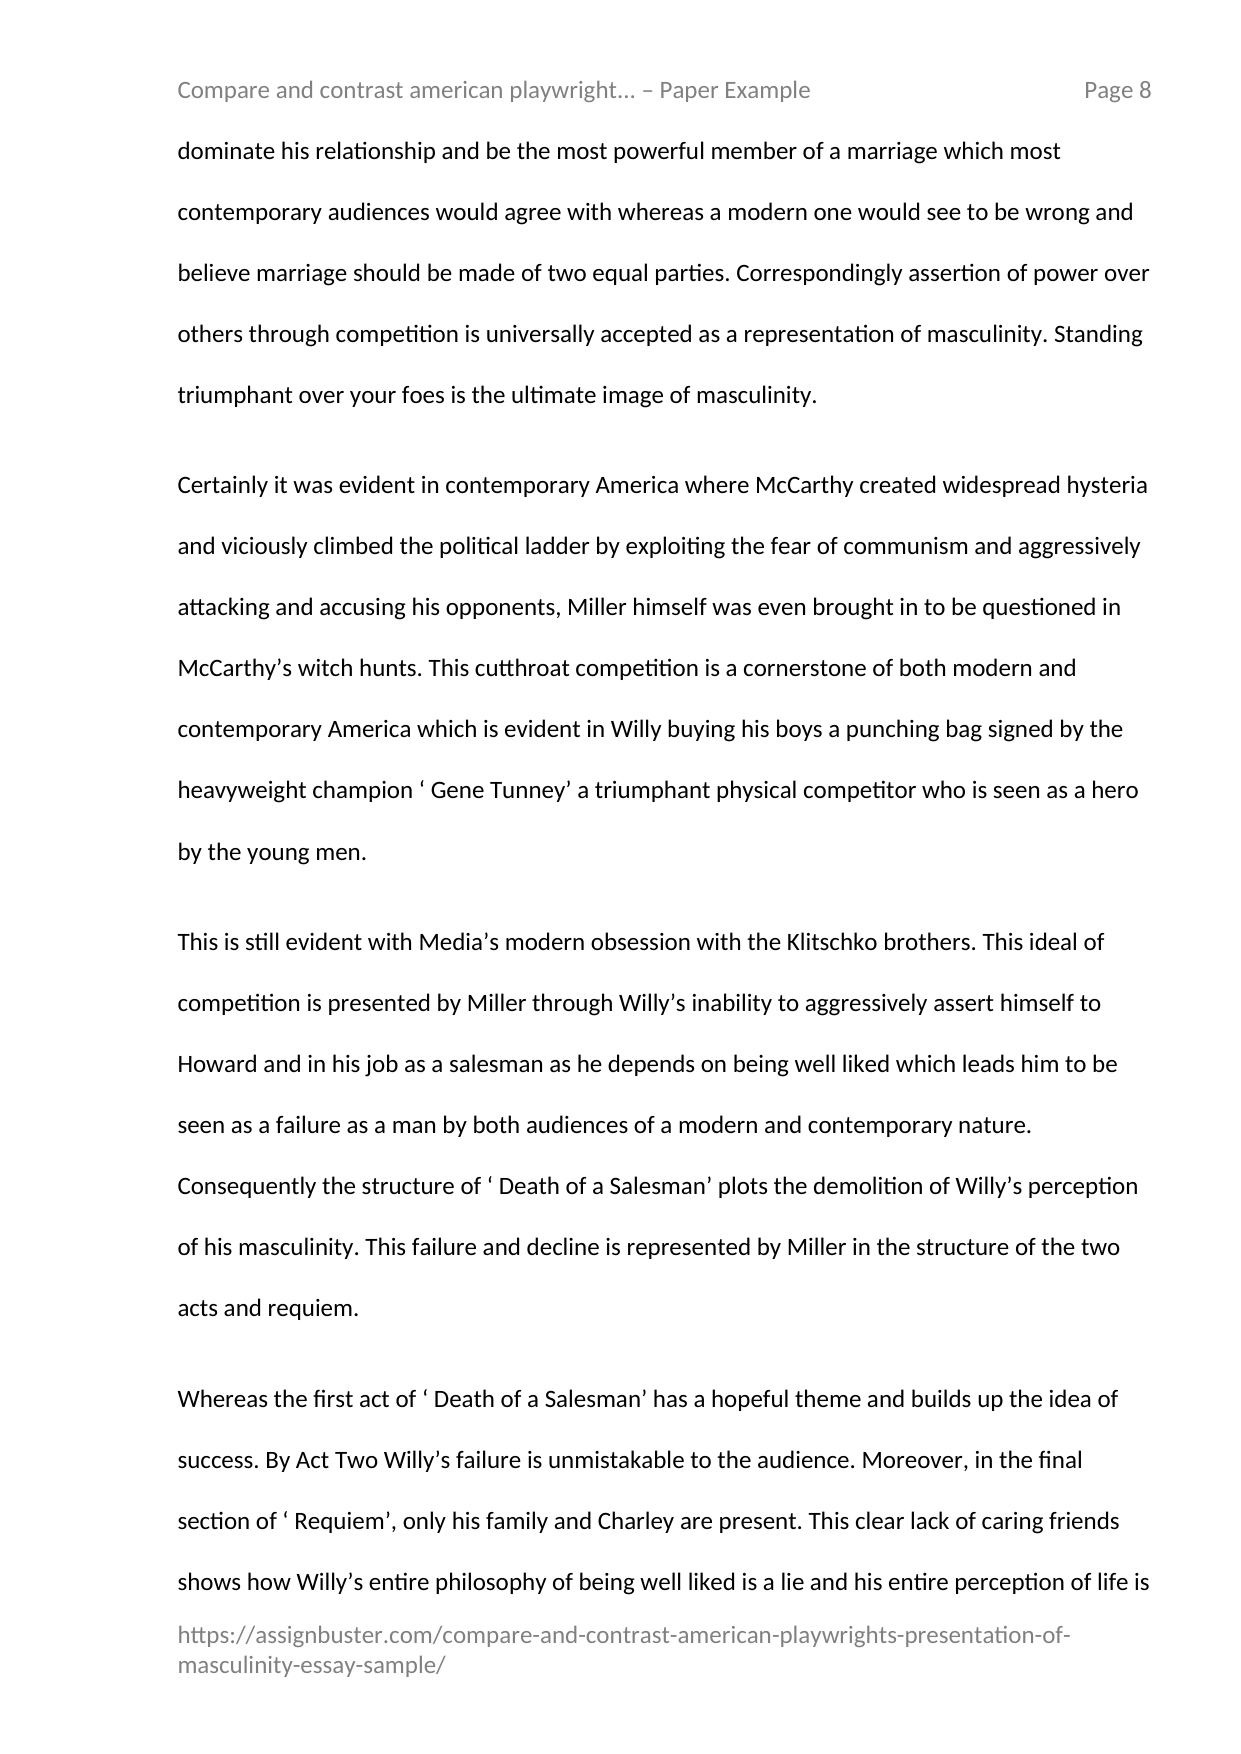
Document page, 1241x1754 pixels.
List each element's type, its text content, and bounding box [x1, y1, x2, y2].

text This is still evident with Media’s modern obsession with the Klitschko brothers. This ideal of competition is presented by Miller through Willy’s inability to aggressively assert himself to Howard and in his job as a salesman as he depends on being well liked which leads him to be seen as a failure as a man by both audiences of a modern and contemporary nature. Consequently the structure of ‘ Death of a Salesman’ plots the demolition of Willy’s perception of his masculinity. This failure and decline is represented by Miller in the structure of the two acts and requiem. [177, 926, 1152, 1323]
text Certainly it was evident in contemporary America where McCarthy created widespread hysteria and viciously climbed the political ladder by exploiting the fear of communism and aggressively attacking and accusing his opponents, Miller himself was even brought in to be questioned in McCarthy’s witch hunts. This cutthroat competition is a cornerstone of both modern and contemporary America which is evident in Willy buying his boys a punching bag signed by the heavyweight champion ‘ Gene Tunney’ a triumphant physical competitor who is seen as a hero by the young men. [177, 469, 1152, 866]
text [177, 135, 1152, 409]
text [177, 1383, 1152, 1597]
